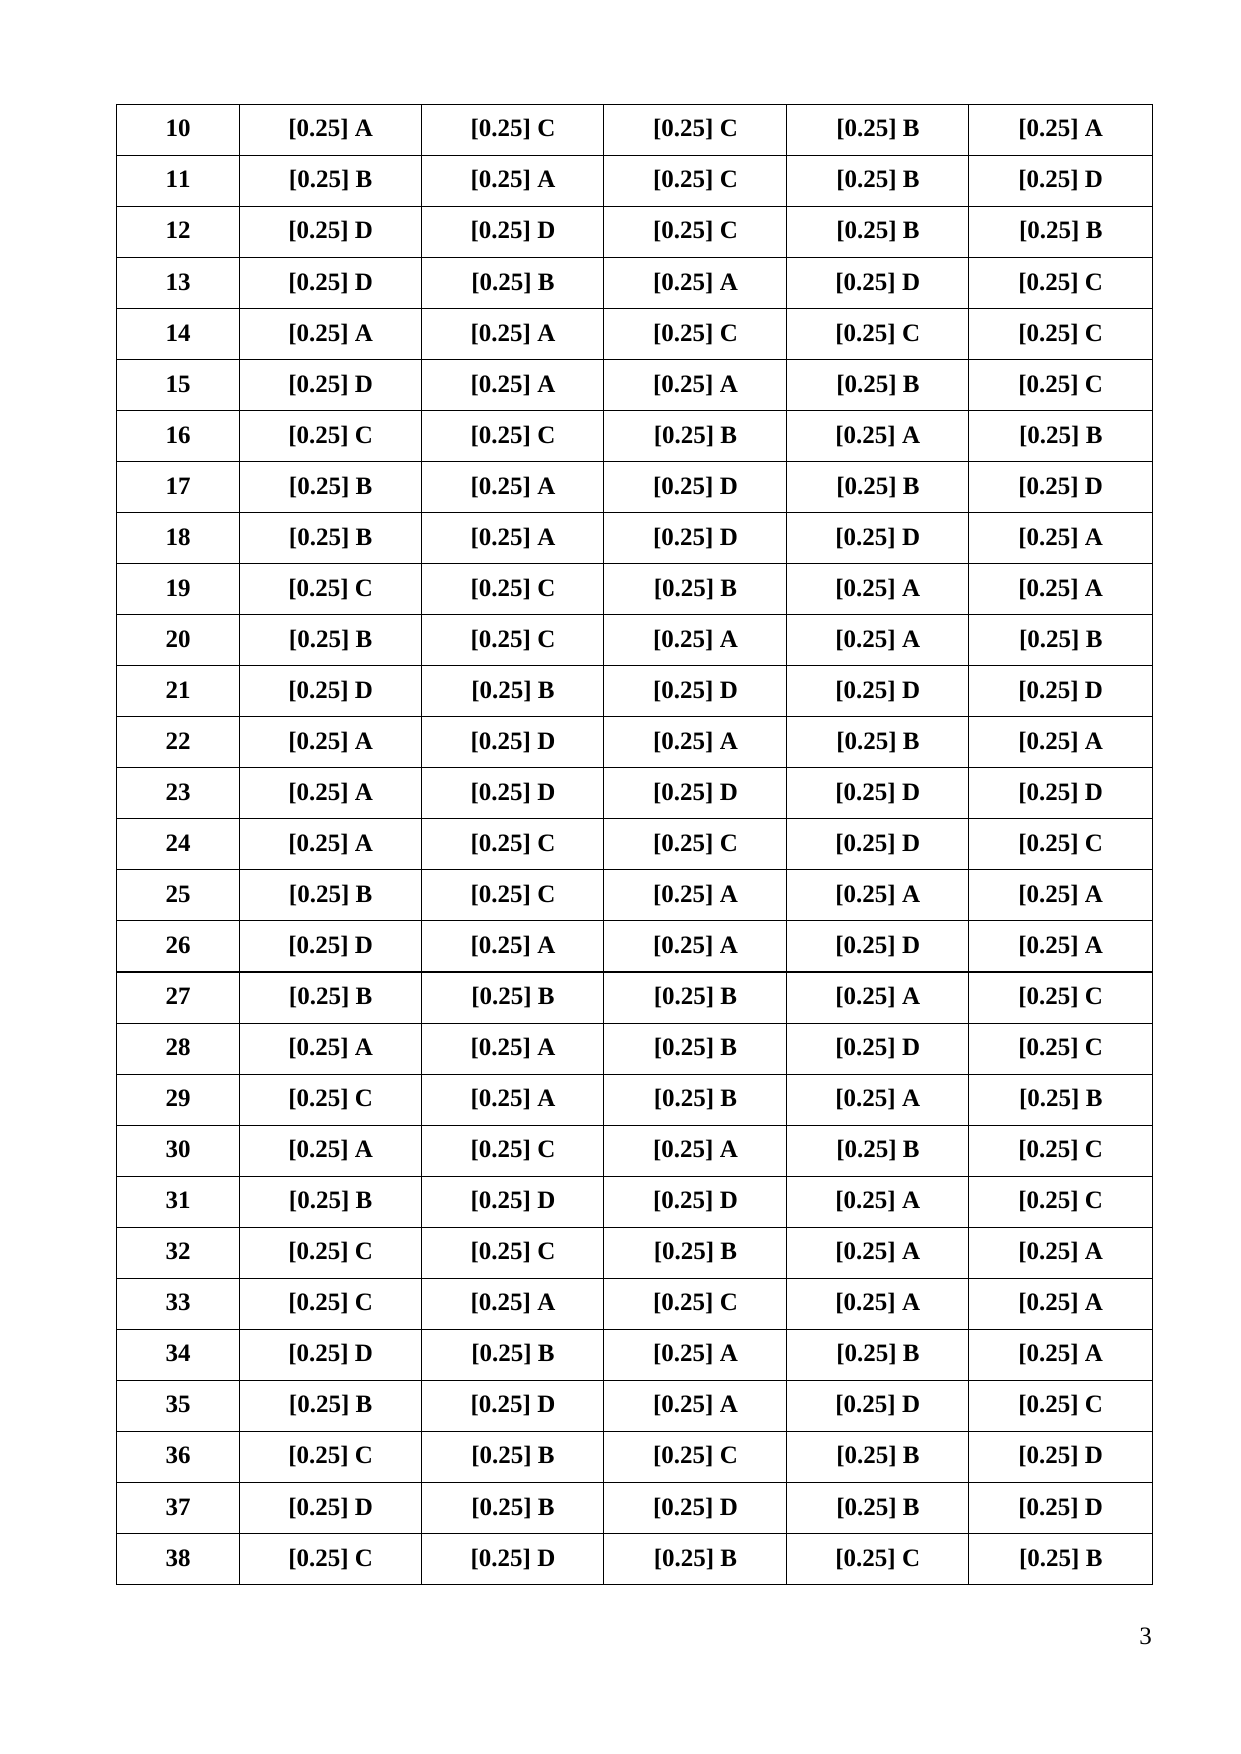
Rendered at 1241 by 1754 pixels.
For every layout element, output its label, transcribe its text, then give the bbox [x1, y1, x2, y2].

table_cell [0.25] C [422, 615, 603, 665]
table_cell 16 [117, 411, 239, 461]
table_cell [0.25] C [422, 1126, 603, 1176]
table_cell [0.25] B [422, 1330, 603, 1380]
table_cell [0.25] D [604, 666, 786, 716]
table_cell [0.25] D [787, 666, 968, 716]
table_cell [0.25] D [422, 1177, 603, 1227]
table_cell [0.25] D [604, 1483, 786, 1533]
table_cell [0.25] B [787, 717, 968, 767]
table_cell [0.25] C [969, 819, 1152, 869]
table_cell 24 [117, 819, 239, 869]
table_cell [0.25] B [787, 207, 968, 257]
table_cell 31 [117, 1177, 239, 1227]
table_cell [0.25] A [422, 156, 603, 206]
table_cell [0.25] A [240, 1126, 421, 1176]
table_cell 35 [117, 1381, 239, 1431]
table_cell [0.25] C [969, 1177, 1152, 1227]
table_cell [0.25] C [969, 258, 1152, 308]
table_cell [0.25] D [240, 207, 421, 257]
table_cell [0.25] A [422, 513, 603, 563]
table_cell [0.25] C [422, 411, 603, 461]
table_cell [0.25] C [240, 411, 421, 461]
table_cell [0.25] D [422, 1534, 603, 1584]
table_cell [0.25] C [604, 1279, 786, 1329]
table_cell [0.25] B [969, 615, 1152, 665]
table_cell [0.25] B [969, 1534, 1152, 1584]
table_cell 26 [117, 921, 239, 971]
table_cell 34 [117, 1330, 239, 1380]
table_cell [0.25] C [969, 360, 1152, 410]
table_cell [0.25] A [969, 870, 1152, 920]
table_cell [0.25] D [969, 1432, 1152, 1482]
table_cell [0.25] B [604, 564, 786, 614]
table_cell [0.25] C [240, 1075, 421, 1124]
table_cell [0.25] D [787, 768, 968, 818]
table_cell [0.25] D [240, 921, 421, 971]
table_cell [0.25] A [604, 921, 786, 971]
table_cell [0.25] A [604, 1126, 786, 1176]
table_cell [0.25] A [787, 870, 968, 920]
table_cell [0.25] A [787, 1177, 968, 1227]
table_cell 17 [117, 462, 239, 512]
table_cell [0.25] A [969, 921, 1152, 971]
table_cell [0.25] B [787, 105, 968, 155]
table_cell 32 [117, 1228, 239, 1278]
table_cell [0.25] A [240, 105, 421, 155]
table_cell 28 [117, 1024, 239, 1073]
table_cell [0.25] A [787, 615, 968, 665]
table_cell [0.25] C [604, 207, 786, 257]
table_cell [0.25] A [604, 870, 786, 920]
table_cell [0.25] B [422, 1483, 603, 1533]
table_cell [0.25] A [422, 309, 603, 359]
table_cell [0.25] C [969, 1126, 1152, 1176]
table_cell 36 [117, 1432, 239, 1482]
table_cell 14 [117, 309, 239, 359]
table_cell [0.25] C [969, 973, 1152, 1022]
table_cell [0.25] D [969, 462, 1152, 512]
table_cell 13 [117, 258, 239, 308]
table_cell [0.25] C [240, 564, 421, 614]
table_cell [0.25] B [240, 513, 421, 563]
table_cell [0.25] A [604, 258, 786, 308]
table_cell [0.25] A [969, 513, 1152, 563]
table_cell [0.25] B [240, 870, 421, 920]
table_cell [0.25] D [787, 921, 968, 971]
table_cell [0.25] D [422, 1381, 603, 1431]
table_cell [0.25] B [604, 973, 786, 1022]
table_cell [0.25] A [969, 564, 1152, 614]
table_cell [0.25] D [969, 1483, 1152, 1533]
table_cell [0.25] A [787, 411, 968, 461]
table_cell [0.25] B [240, 973, 421, 1022]
table_cell 23 [117, 768, 239, 818]
table_cell [0.25] B [969, 1075, 1152, 1124]
table_cell [0.25] D [240, 1330, 421, 1380]
table_cell [0.25] B [604, 1228, 786, 1278]
table_cell [0.25] B [604, 411, 786, 461]
table_cell 25 [117, 870, 239, 920]
table_cell [0.25] B [787, 360, 968, 410]
table_cell [0.25] B [604, 1534, 786, 1584]
table_cell [0.25] A [969, 105, 1152, 155]
table_cell [0.25] D [422, 207, 603, 257]
table_cell 19 [117, 564, 239, 614]
table_cell [0.25] B [969, 207, 1152, 257]
table_cell 29 [117, 1075, 239, 1124]
table_cell [0.25] C [604, 156, 786, 206]
table_cell [0.25] A [787, 1075, 968, 1124]
table_cell 30 [117, 1126, 239, 1176]
table_cell [0.25] A [422, 1279, 603, 1329]
table_cell 33 [117, 1279, 239, 1329]
table_cell [0.25] D [787, 258, 968, 308]
table_cell [0.25] B [240, 156, 421, 206]
table_cell 10 [117, 105, 239, 155]
table_cell [0.25] C [422, 1228, 603, 1278]
table_cell 15 [117, 360, 239, 410]
table_cell [0.25] B [422, 973, 603, 1022]
table_cell [0.25] D [604, 462, 786, 512]
table_cell [0.25] B [969, 411, 1152, 461]
table_cell [0.25] A [422, 360, 603, 410]
table_cell 12 [117, 207, 239, 257]
table_cell [0.25] A [240, 1024, 421, 1073]
table_cell 37 [117, 1483, 239, 1533]
table_cell [0.25] C [604, 819, 786, 869]
table_cell [0.25] C [604, 309, 786, 359]
table_cell [0.25] B [422, 1432, 603, 1482]
table_cell [0.25] C [422, 105, 603, 155]
table_cell 38 [117, 1534, 239, 1584]
table_cell [0.25] B [604, 1024, 786, 1073]
table_cell [0.25] C [240, 1432, 421, 1482]
table_cell [0.25] D [422, 768, 603, 818]
table_cell [0.25] A [240, 819, 421, 869]
table_cell [0.25] A [787, 1279, 968, 1329]
table_cell [0.25] A [422, 1024, 603, 1073]
table_cell [0.25] A [969, 1228, 1152, 1278]
table_cell [0.25] C [422, 870, 603, 920]
table_cell [0.25] D [240, 258, 421, 308]
table_cell [0.25] D [240, 1483, 421, 1533]
table_cell [0.25] D [787, 1381, 968, 1431]
table_cell [0.25] B [787, 1126, 968, 1176]
table_cell [0.25] A [240, 309, 421, 359]
table_cell 20 [117, 615, 239, 665]
table_cell [0.25] C [969, 309, 1152, 359]
table_cell [0.25] C [787, 309, 968, 359]
table_cell [0.25] D [604, 768, 786, 818]
table_cell [0.25] B [240, 615, 421, 665]
table_cell [0.25] B [787, 1483, 968, 1533]
table_cell [0.25] D [240, 666, 421, 716]
table_cell [0.25] A [604, 360, 786, 410]
table_cell [0.25] B [604, 1075, 786, 1124]
table_cell [0.25] A [422, 462, 603, 512]
table_cell [0.25] A [604, 717, 786, 767]
table_cell [0.25] B [240, 1177, 421, 1227]
table_cell [0.25] D [787, 513, 968, 563]
table_cell [0.25] B [787, 156, 968, 206]
table_cell [0.25] B [787, 1330, 968, 1380]
table_cell [0.25] C [787, 1534, 968, 1584]
table_cell [0.25] A [969, 717, 1152, 767]
table_cell [0.25] A [969, 1279, 1152, 1329]
table_cell [0.25] A [422, 921, 603, 971]
table_cell [0.25] D [969, 666, 1152, 716]
table_cell [0.25] C [240, 1279, 421, 1329]
table_cell 27 [117, 973, 239, 1022]
table_cell [0.25] D [604, 1177, 786, 1227]
table_cell [0.25] B [787, 462, 968, 512]
table_cell 21 [117, 666, 239, 716]
table_cell [0.25] C [969, 1381, 1152, 1431]
table_cell [0.25] C [422, 819, 603, 869]
table_cell [0.25] A [604, 1330, 786, 1380]
table_cell [0.25] A [969, 1330, 1152, 1380]
table_cell [0.25] D [969, 768, 1152, 818]
table_cell [0.25] D [422, 717, 603, 767]
table_cell [0.25] A [240, 768, 421, 818]
table_cell [0.25] C [969, 1024, 1152, 1073]
table_cell [0.25] B [422, 666, 603, 716]
table_cell [0.25] B [787, 1432, 968, 1482]
table_cell [0.25] B [422, 258, 603, 308]
table_cell [0.25] C [240, 1534, 421, 1584]
table_cell [0.25] A [604, 1381, 786, 1431]
table_cell [0.25] D [604, 513, 786, 563]
table_cell [0.25] B [240, 462, 421, 512]
table_cell [0.25] D [787, 1024, 968, 1073]
table_cell [0.25] C [240, 1228, 421, 1278]
table_cell 11 [117, 156, 239, 206]
table_cell 18 [117, 513, 239, 563]
table_cell [0.25] A [422, 1075, 603, 1124]
table_cell [0.25] A [787, 564, 968, 614]
table_cell [0.25] A [787, 973, 968, 1022]
table_cell [0.25] A [240, 717, 421, 767]
table_cell [0.25] D [969, 156, 1152, 206]
table_cell [0.25] D [240, 360, 421, 410]
table_cell [0.25] A [787, 1228, 968, 1278]
table_cell 22 [117, 717, 239, 767]
table_cell [0.25] D [787, 819, 968, 869]
table_cell [0.25] C [604, 105, 786, 155]
table_cell [0.25] A [604, 615, 786, 665]
table_cell [0.25] C [422, 564, 603, 614]
table_cell [0.25] B [240, 1381, 421, 1431]
table_cell [0.25] C [604, 1432, 786, 1482]
